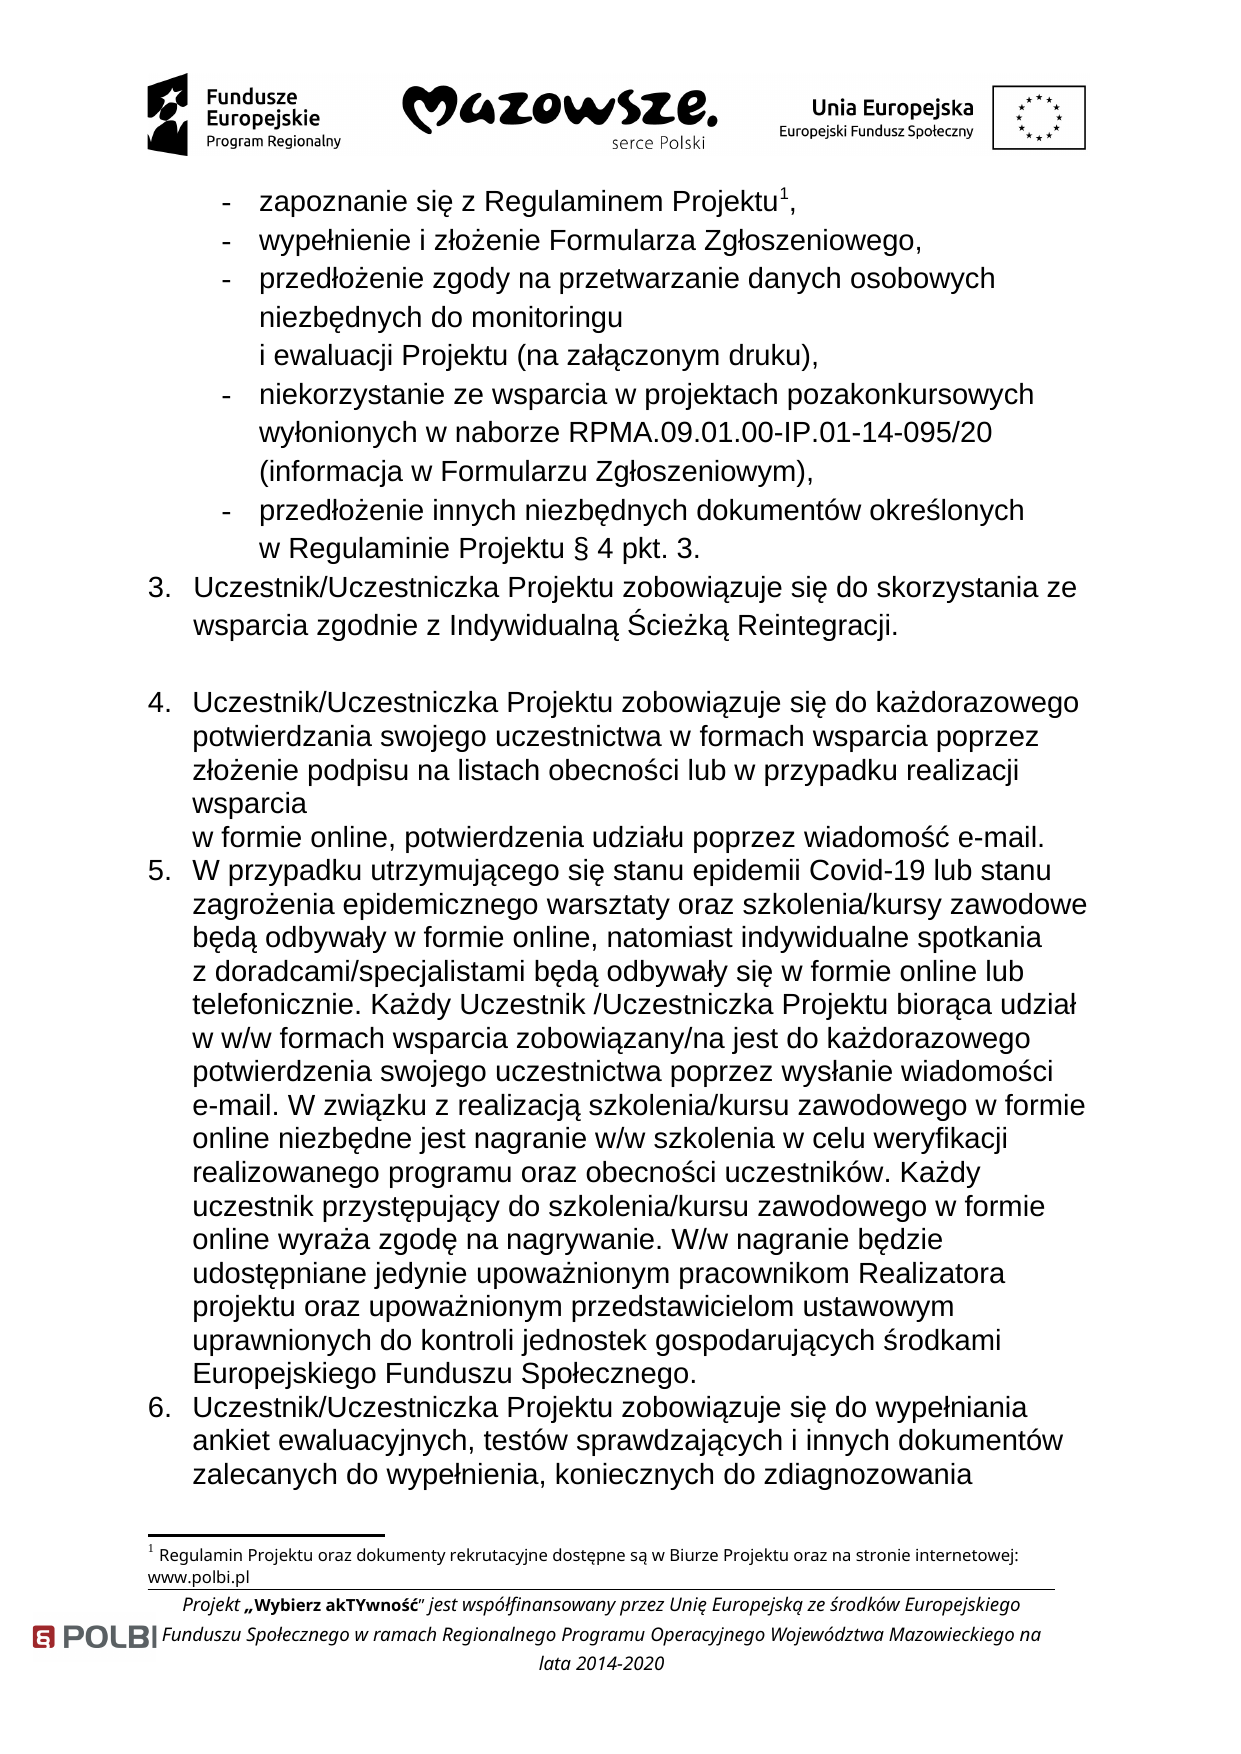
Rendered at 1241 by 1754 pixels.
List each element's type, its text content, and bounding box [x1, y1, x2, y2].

list Uczestnik/Uczestniczka Projektu zobowiązuje się do skorzystania ze wsparcia zgodnie z Indywidualną Ścieżką Reintegracji. [148, 570, 1092, 642]
list przedłożenie zgody na przetwarzanie danych osobowych niezbędnych do monitoringu i ewaluacji Projektu (na załączonym druku), [221, 261, 1092, 372]
list przedłożenie innych niezbędnych dokumentów określonych w Regulaminie Projektu § 4 pkt. 3. [221, 493, 1092, 565]
list wypełnienie i złożenie Formularza Zgłoszeniowego, [221, 222, 1092, 256]
list Uczestnik/Uczestniczka Projektu zobowiązuje się do każdorazowego potwierdzania swojego uczestnictwa w formach wsparcia poprzez złożenie podpisu na listach obecności lub w przypadku realizacji wsparcia w formie online, potwierdzenia udziału poprzez wiadomość e-mail. [148, 685, 1092, 853]
picture [147, 73, 1090, 156]
list W przypadku utrzymującego się stanu epidemii Covid-19 lub stanu zagrożenia epidemicznego warsztaty oraz szkolenia/kursy zawodowe będą odbywały w formie online, natomiast indywidualne spotkania z doradcami/specjalistami będą odbywały się w formie online lub telefonicznie. Każdy Uczestnik /Uczestniczka Projektu biorąca udział w w/w formach wsparcia zobowiązany/na jest do każdorazowego potwierdzenia swojego uczestnictwa poprzez wysłanie wiadomości e-mail. W związku z realizacją szkolenia/kursu zawodowego w formie online niezbędne jest nagranie w/w szkolenia w celu weryfikacji realizowanego programu oraz obecności uczestników. Każdy uczestnik przystępujący do szkolenia/kursu zawodowego w formie online wyraża zgodę na nagrywanie. W/w nagranie będzie udostępniane jedynie upoważnionym pracownikom Realizatora projektu oraz upoważnionym przedstawicielom ustawowym uprawnionych do kontroli jednostek gospodarujących środkami Europejskiego Funduszu Społecznego. [148, 853, 1092, 1390]
list zapoznanie się z Regulaminem Projektu, [221, 184, 1092, 217]
list niekorzystanie ze wsparcia w projektach pozakonkursowych wyłonionych w naborze RPMA.09.01.00-IP.01-14-095/20 (informacja w Formularzu Zgłoszeniowym), [221, 377, 1092, 488]
picture [32, 1612, 157, 1662]
